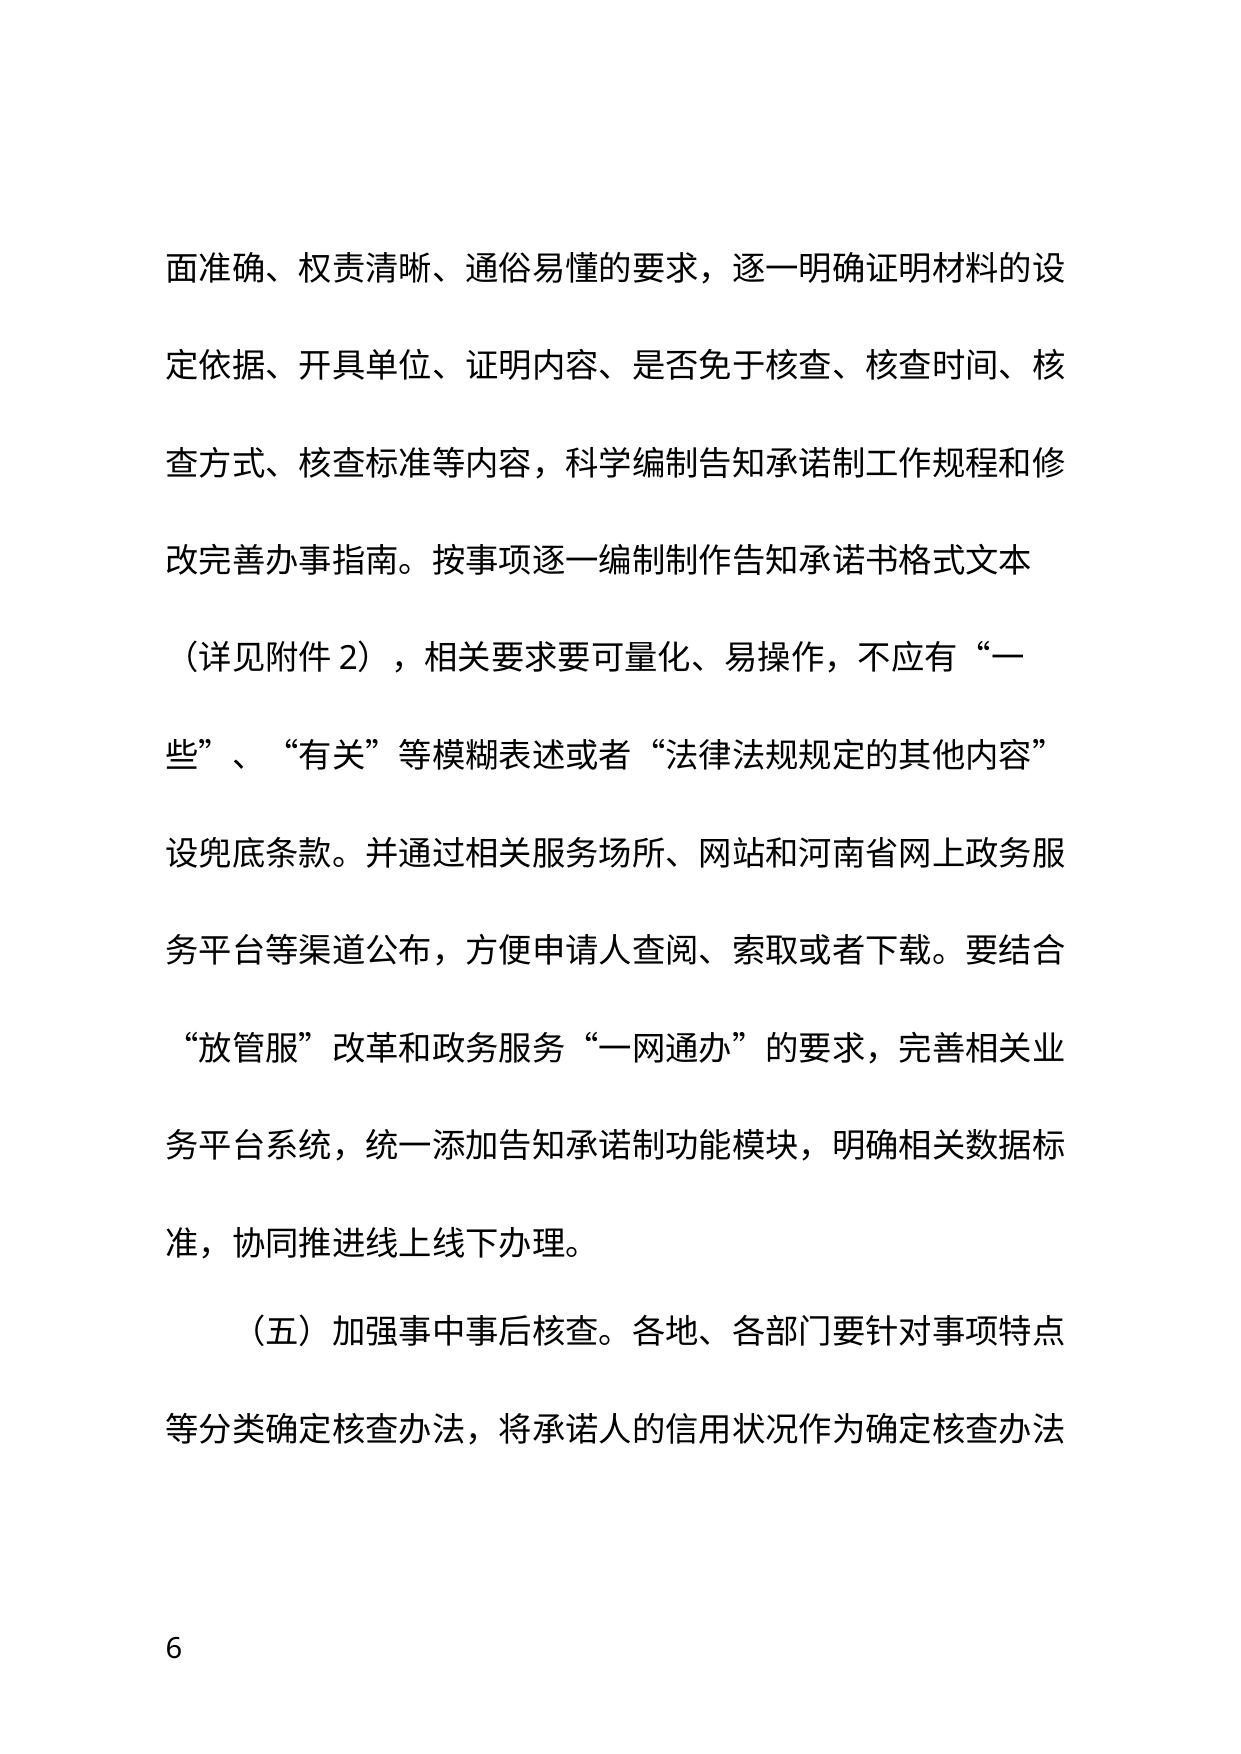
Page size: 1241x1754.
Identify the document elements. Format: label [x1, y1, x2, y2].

text [165, 1297, 1087, 1459]
text [165, 233, 1087, 1273]
